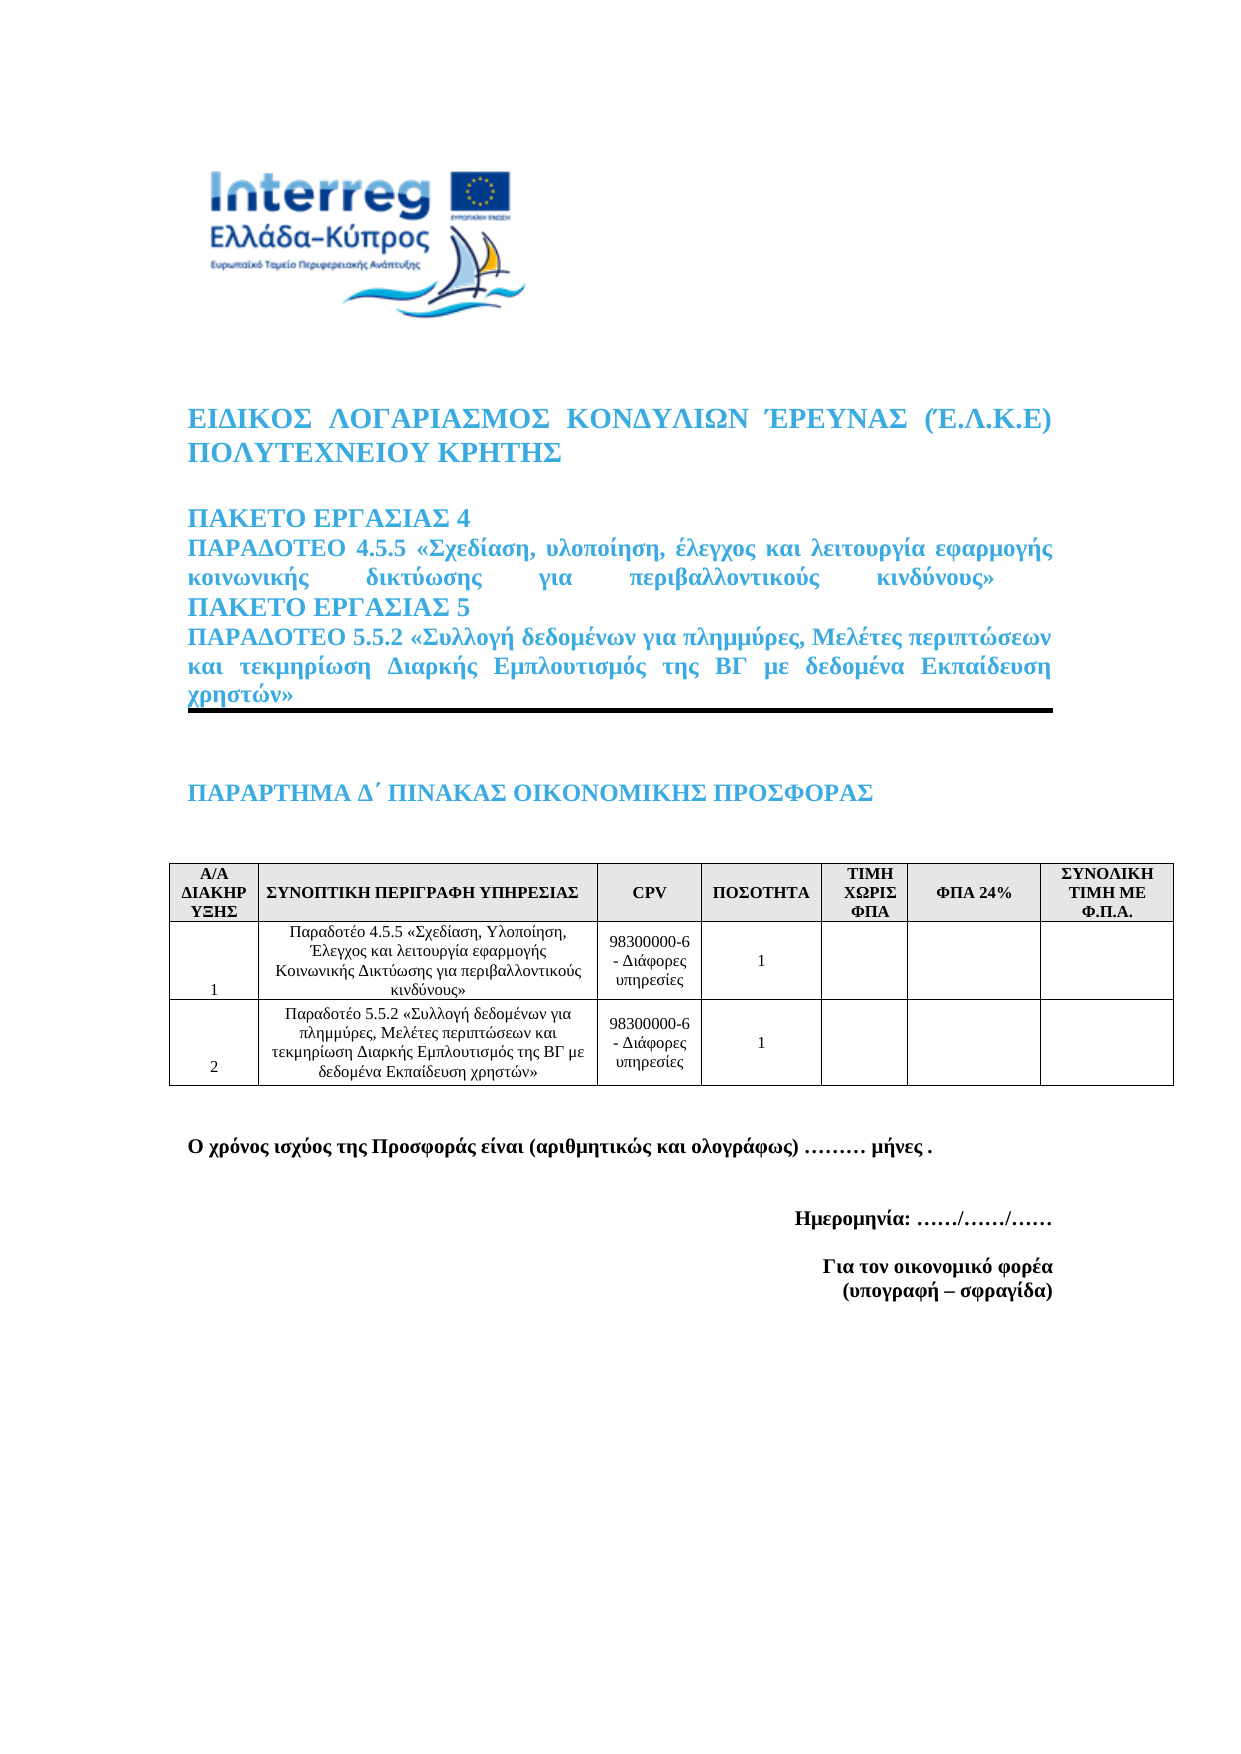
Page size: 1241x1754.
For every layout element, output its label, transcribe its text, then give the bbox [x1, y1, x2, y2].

table_cell 98300000-6 - Διάφορες υπηρεσίες [598, 1000, 701, 1085]
text Ημερομηνία: ……/……/…… [187, 1206, 1053, 1230]
text ΠΑΡΑΔΟΤΕΟ 4.5.5 «Σχεδίαση, υλοποίηση, έλεγχος και λειτουργία εφαρμογής κοινωνικής δικτύωσης για περιβαλλοντικούς κινδύνους» ΠΑΚΕΤΟ ΕΡΓΑΣΙΑΣ 5 [187, 533, 1053, 622]
table_cell [1041, 922, 1173, 999]
table_header ΤΙΜΗ ΧΩΡΙΣ ΦΠΑ [822, 864, 907, 921]
table_cell 1 [170, 922, 258, 999]
text ΠΑΡΑΔΟΤΕΟ 5.5.2 «Συλλογή δεδομένων για πλημμύρες, Μελέτες περιπτώσεων και τεκμηρίωση Διαρκής Εμπλουτισμός της ΒΓ με δεδομένα Εκπαίδευση χρηστών» [187, 622, 1053, 708]
table_cell 1 [702, 922, 821, 999]
text Για τον οικονομικό φορέα [187, 1254, 1053, 1278]
table_cell [1041, 1000, 1173, 1085]
text ΕΙΔΙΚΟΣ ΛΟΓΑΡΙΑΣΜΟΣ ΚΟΝΔΥΛΙΩΝ ΈΡΕΥΝΑΣ (Έ.Λ.Κ.Ε) ΠΟΛΥΤΕΧΝΕΙΟΥ ΚΡΗΤΗΣ [187, 402, 1053, 469]
table_cell Παραδοτέο 4.5.5 «Σχεδίαση, Υλοποίηση, Έλεγχος και λειτουργία εφαρμογής Κοινωνικής Δικτύωσης για περιβαλλοντικούς κινδύνους» [259, 922, 597, 999]
table_header ΣΥΝΟΛΙΚΗ ΤΙΜΗ ΜΕ Φ.Π.Α. [1041, 864, 1173, 921]
table_header Α/Α ΔΙΑΚΗΡΥΞΗΣ [170, 864, 258, 921]
table_header ΦΠΑ 24% [908, 864, 1040, 921]
table_header ΣΥΝΟΠΤΙΚΗ ΠΕΡΙΓΡΑΦΗ ΥΠΗΡΕΣΙΑΣ [259, 864, 597, 921]
subtitle ΠΑΡΑΡΤΗΜΑ Δ΄ ΠΙΝΑΚΑΣ ΟΙΚΟΝΟΜΙΚΗΣ ΠΡΟΣΦΟΡΑΣ [187, 778, 1053, 807]
table_header ΠΟΣΟΤΗΤΑ [702, 864, 821, 921]
table_cell 2 [170, 1000, 258, 1085]
table_cell [822, 1000, 907, 1085]
table_cell Παραδοτέο 5.5.2 «Συλλογή δεδομένων για πλημμύρες, Μελέτες περιπτώσεων και τεκμηρίωση Διαρκής Εμπλουτισμός της ΒΓ με δεδομένα Εκπαίδευση χρηστών» [259, 1000, 597, 1085]
table_cell [908, 922, 1040, 999]
table_cell 1 [702, 1000, 821, 1085]
table_cell [908, 1000, 1040, 1085]
table_cell 98300000-6 - Διάφορες υπηρεσίες [598, 922, 701, 999]
text Ο χρόνος ισχύος της Προσφοράς είναι (αριθμητικώς και ολογράφως) ……… μήνες . [187, 1134, 1053, 1158]
text ΠΑΚΕΤΟ ΕΡΓΑΣΙΑΣ 4 [187, 502, 1053, 533]
table_header CPV [598, 864, 701, 921]
text (υπογραφή – σφραγίδα) [187, 1278, 1053, 1302]
picture [187, 149, 540, 342]
table_cell [822, 922, 907, 999]
